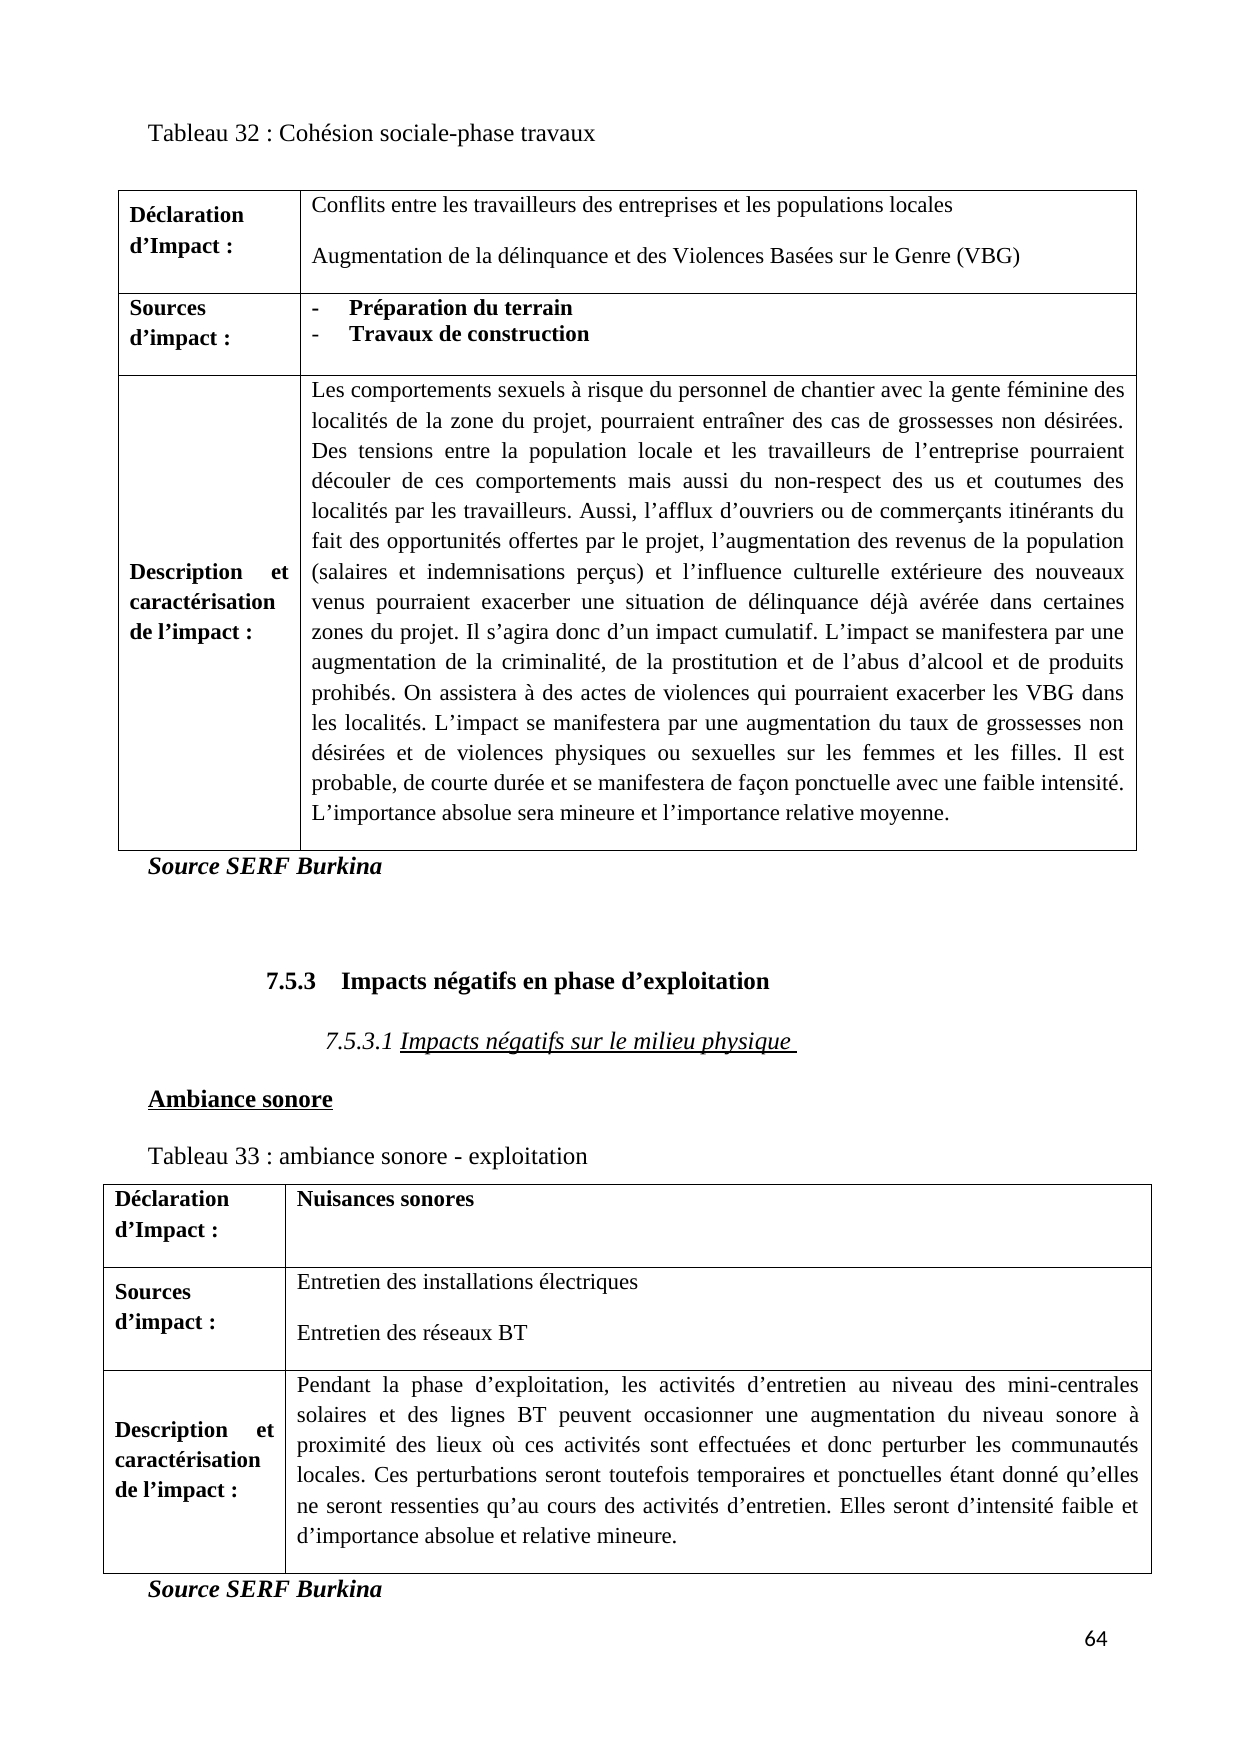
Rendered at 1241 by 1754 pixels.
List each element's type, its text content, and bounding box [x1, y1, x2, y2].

list Impacts négatifs sur le milieu physique [325, 1026, 1107, 1055]
text Ambiance sonore [148, 1084, 1107, 1112]
table_cell Description et caractérisation de l’impact : [119, 376, 300, 850]
table_header Nuisances sonores [286, 1185, 1151, 1267]
table_cell Sources d’impact : [104, 1268, 285, 1370]
table_header Déclaration d’Impact : [119, 191, 300, 293]
table_cell Sources d’impact : [119, 294, 300, 375]
table_header Conflits entre les travailleurs des entreprises et les populations locales Augmentation de la délinquance et des Violences Basées sur le Genre (VBG) [301, 191, 1136, 293]
table_cell Entretien des installations électriques Entretien des réseaux BT [286, 1268, 1151, 1370]
table_header Déclaration d’Impact : [104, 1185, 285, 1267]
table_cell Les comportements sexuels à risque du personnel de chantier avec la gente féminine des localités de la zone du projet, pourraient entraîner des cas de grossesses non désirées. Des tensions entre la population locale et les travailleurs de l’entreprise pourraient découler de ces comportements mais aussi du non-respect des us et coutumes des localités par les travailleurs. Aussi, l’afflux d’ouvriers ou de commerçants itinérants du fait des opportunités offertes par le projet, l’augmentation des revenus de la population (salaires et indemnisations perçus) et l’influence culturelle extérieure des nouveaux venus pourraient exacerber une situation de délinquance déjà avérée dans certaines zones du projet. Il s’agira donc d’un impact cumulatif. L’impact se manifestera par une augmentation de la criminalité, de la prostitution et de l’abus d’alcool et de produits prohibés. On assistera à des actes de violences qui pourraient exacerber les VBG dans les localités. L’impact se manifestera par une augmentation du taux de grossesses non désirées et de violences physiques ou sexuelles sur les femmes et les filles. Il est probable, de courte durée et se manifestera de façon ponctuelle avec une faible intensité. L’importance absolue sera mineure et l’importance relative moyenne. [301, 376, 1136, 850]
table_cell Pendant la phase d’exploitation, les activités d’entretien au niveau des mini-centrales solaires et des lignes BT peuvent occasionner une augmentation du niveau sonore à proximité des lieux où ces activités sont effectuées et donc perturber les communautés locales. Ces perturbations seront toutefois temporaires et ponctuelles étant donné qu’elles ne seront ressenties qu’au cours des activités d’entretien. Elles seront d’intensité faible et d’importance absolue et relative mineure. [286, 1371, 1151, 1573]
text Tableau 33 : ambiance sonore - exploitation [148, 1141, 1107, 1170]
table_cell Description et caractérisation de l’impact : [104, 1371, 285, 1573]
text Tableau 32 : Cohésion sociale-phase travaux [148, 118, 1107, 147]
subtitle Impacts négatifs en phase d’exploitation [266, 966, 1107, 995]
table_cell Préparation du terrain Travaux de construction [301, 294, 1136, 375]
text Source SERF Burkina [148, 1574, 1107, 1603]
text Source SERF Burkina [148, 851, 1107, 880]
